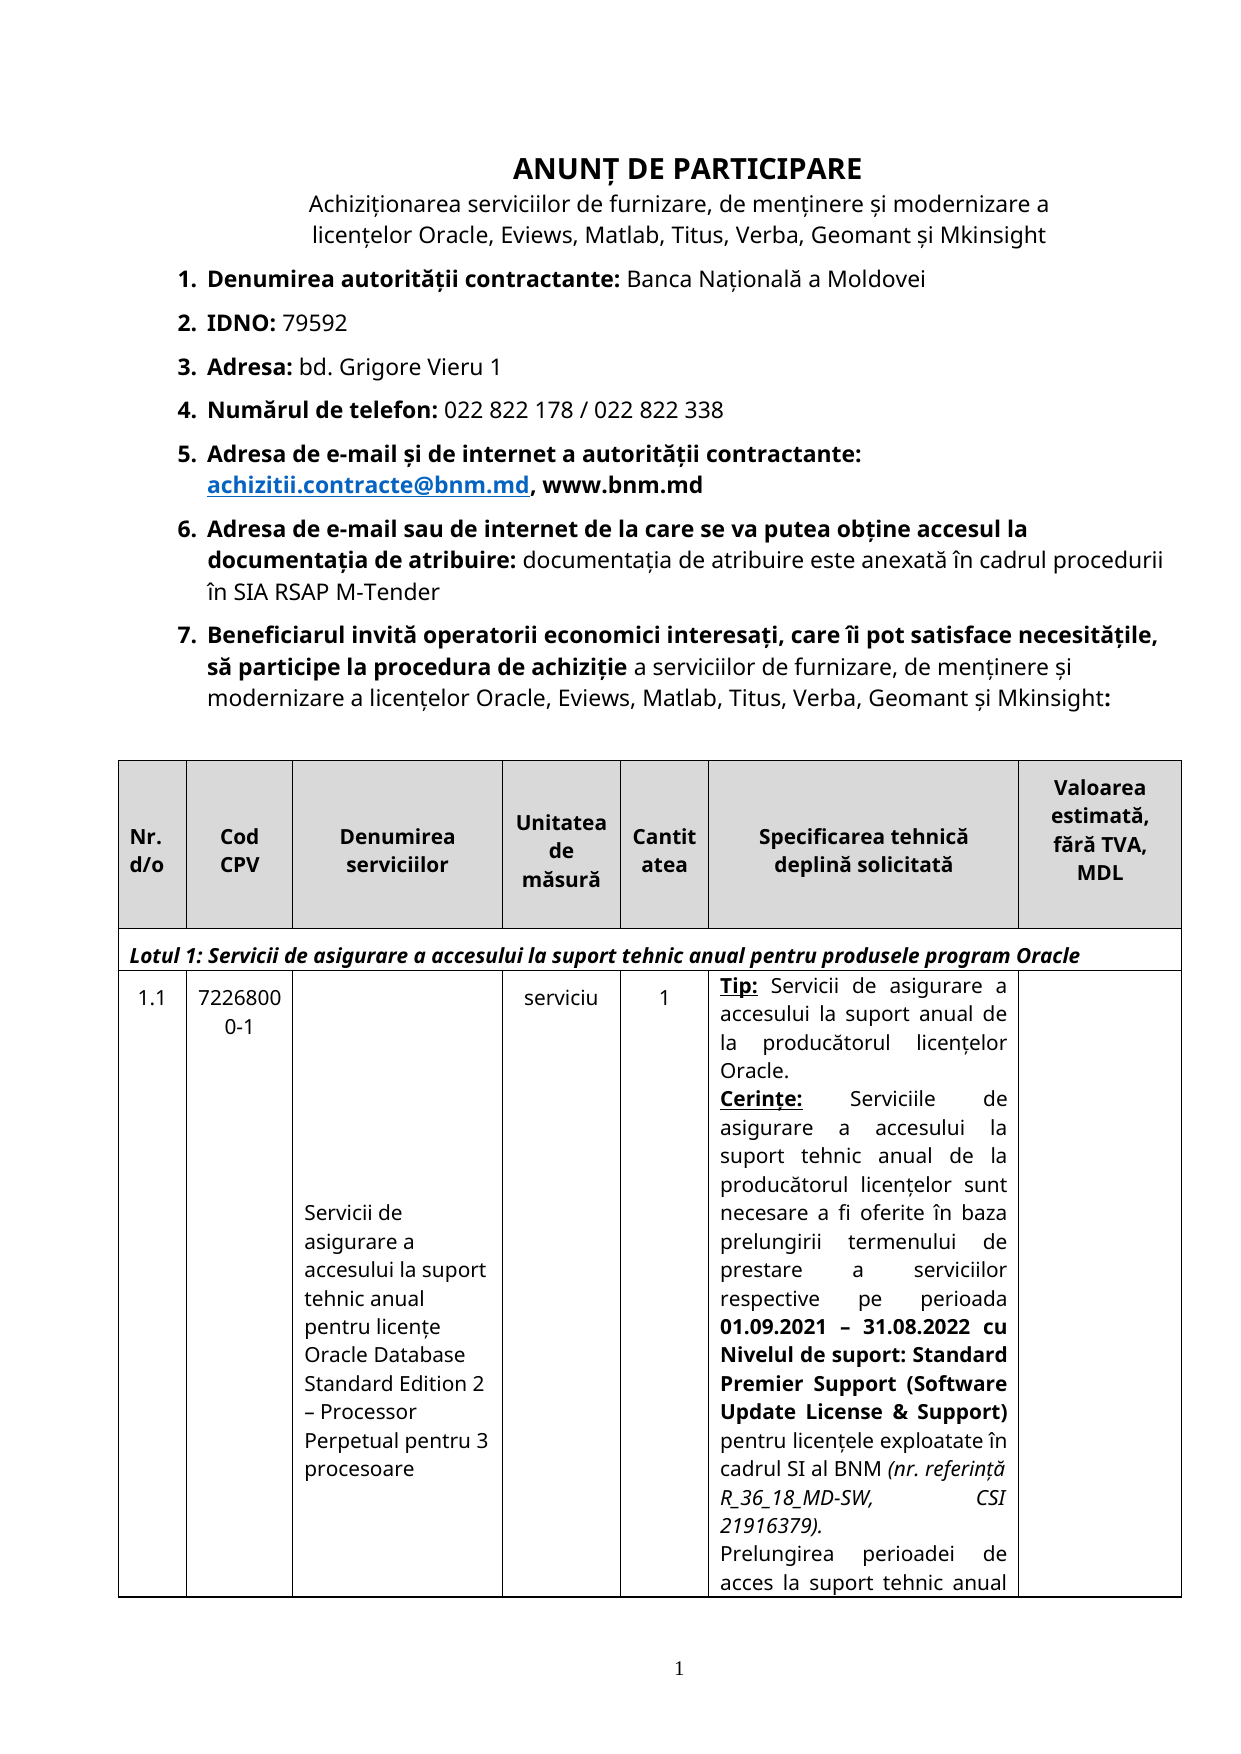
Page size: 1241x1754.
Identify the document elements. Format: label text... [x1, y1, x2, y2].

list Denumirea autorității contractante: Banca Națională a Moldovei [177, 263, 1181, 294]
table_header Specificarea tehnică deplină solicitată [709, 761, 1018, 928]
list Adresa: bd. Grigore Vieru 1 [177, 351, 1181, 382]
text Achiziționarea serviciilor de furnizare, de menținere și modernizare a [177, 188, 1181, 219]
list Adresa de e-mail sau de internet de la care se va putea obține accesul la documentația de atribuire: documentația de atribuire este anexată în cadrul procedurii în SIA RSAP M-Tender [177, 513, 1181, 607]
table_header Denumirea serviciilor [293, 761, 502, 928]
list Numărul de telefon: 022 822 178 / 022 822 338 [177, 394, 1181, 426]
list Adresa de e-mail și de internet a autorității contractante: achizitii.contracte@bnm.md, www.bnm.md [177, 438, 1181, 501]
list IDNO: 79592 [177, 307, 1181, 338]
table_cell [293, 971, 502, 1596]
table_header Unitatea de măsură [503, 761, 620, 928]
table_header Nr. d/o [119, 761, 186, 928]
table_header Valoarea estimată, fără TVA, MDL [1019, 761, 1181, 928]
table_cell [1019, 971, 1181, 1596]
table_header Cantitatea [621, 761, 708, 928]
text licențelor Oracle, Eviews, Matlab, Titus, Verba, Geomant și Mkinsight [177, 219, 1181, 251]
table_cell serviciu [503, 971, 620, 1596]
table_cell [709, 971, 1018, 1596]
table_cell 1 [621, 971, 708, 1596]
table_header Cod CPV [187, 761, 292, 928]
table_cell Lotul 1: Servicii de asigurare a accesului la suport tehnic anual pentru produsele program Oracle [119, 929, 1181, 970]
list Beneficiarul invită operatorii economici interesați, care îi pot satisface necesitățile, să participe la procedura de achiziție a serviciilor de furnizare, de menținere și modernizare a licențelor Oracle, Eviews, Matlab, Titus, Verba, Geomant și Mkinsight: [177, 619, 1181, 713]
subtitle ANUNȚ DE PARTICIPARE [177, 148, 1181, 188]
table_cell 1.1 [119, 971, 186, 1596]
table_cell 72268000-1 [187, 971, 292, 1596]
